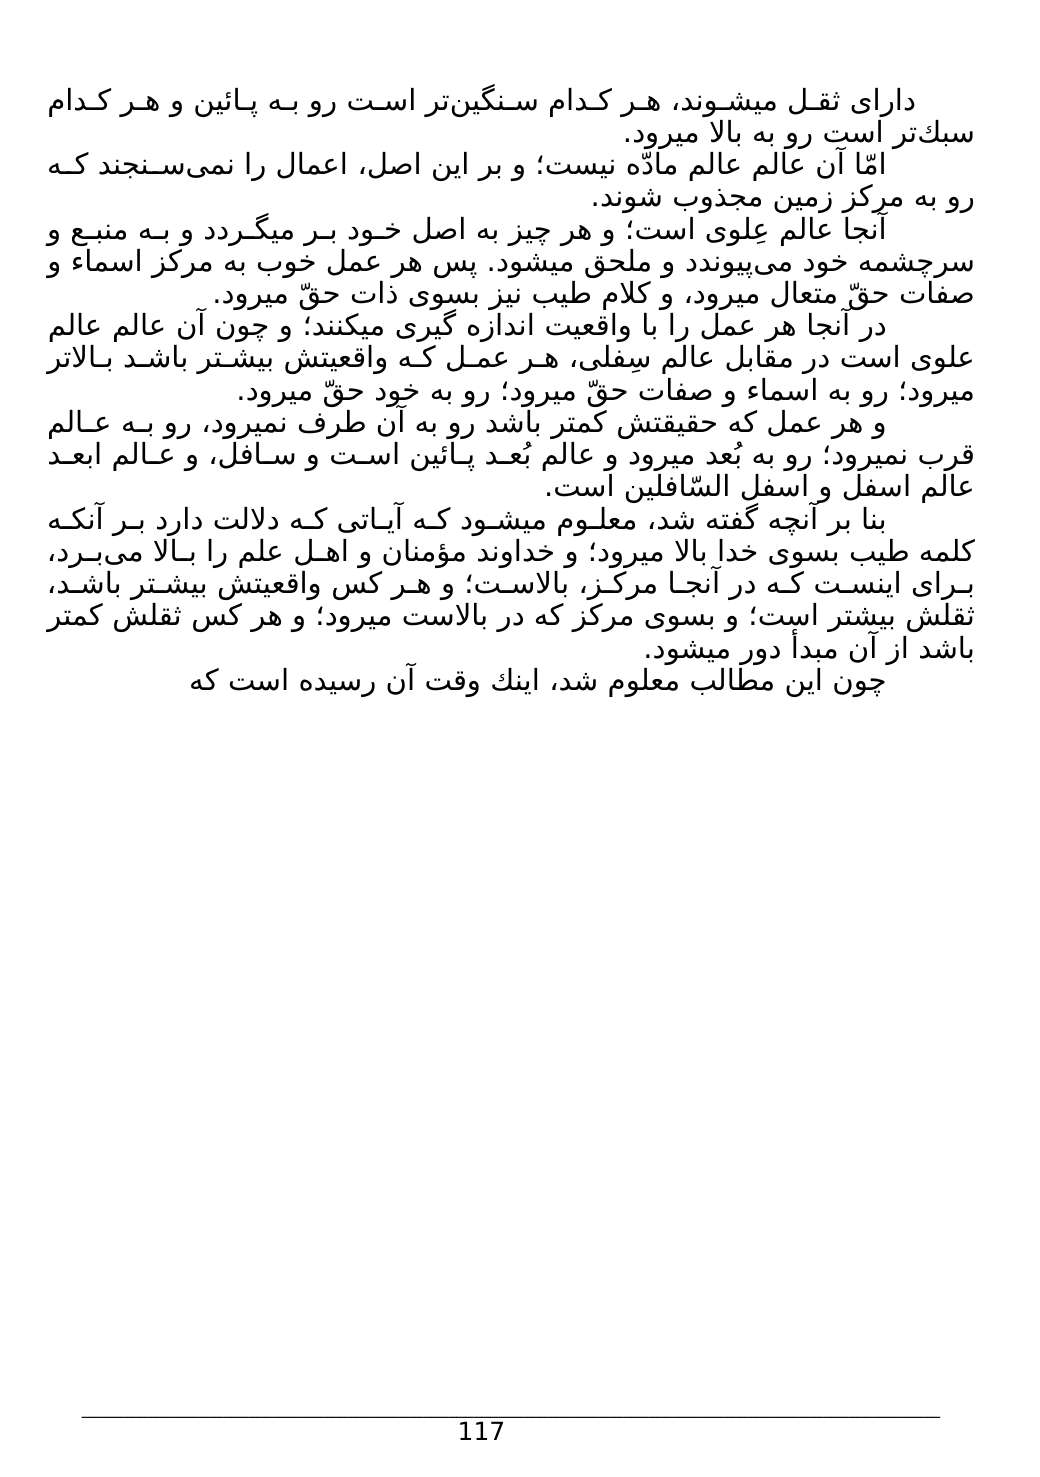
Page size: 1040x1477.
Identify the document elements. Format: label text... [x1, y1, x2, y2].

text در آنجا هر عمل را با واقعیت اندازه گیرى میكنند؛ و چون آن عالم عالم علوى است در مقابل عالم سِفلى، هر عمل كه واقعیتش بیشتر باشد بالاتر میرود؛ رو به اسماء و صفات حقّ میرود؛ رو به خود حقّ میرود. [47, 310, 975, 407]
text داراى ثقل میشوند، هر كدام سنگین‌تر است رو به پائین و هر كدام سبك‌تر است رو به بالا میرود. [47, 84, 975, 149]
text بنا بر آنچه گفته شد، معلوم میشود كه آیاتى كه دلالت دارد بر آنكه كلمه طیب بسوى خدا بالا میرود؛ و خداوند مؤمنان و اهل علم را بالا مى‌برد، براى اینست كه در آنجا مركز، بالاست؛ و هر كس واقعیتش بیشتر باشد، ثقلش بیشتر است؛ و بسوى مركز كه در بالاست میرود؛ و هر كس ثقلش كمتر باشد از آن مبدأ دور میشود. [47, 504, 975, 665]
text امّا آن عالم عالم مادّه نیست؛ و بر این اصل، اعمال را نمى‌سنجند كه رو به مركز زمین مجذوب شوند. [47, 149, 975, 213]
text چون این مطالب معلوم شد، اینك وقت آن رسیده است كه‌ [47, 665, 975, 697]
text و هر عمل كه حقیقتش كمتر باشد رو به آن طرف نمیرود، رو به عالم قرب نمیرود؛ رو به بُعد میرود و عالم بُعد پائین است و سافل، و عالم ابعد عالم اسفل و اسفل السّافلین است. [47, 407, 975, 504]
text آنجا عالم عِلوى است؛ و هر چیز به اصل خود بر میگردد و به منبع و سرچشمه خود مى‌پیوندد و ملحق میشود. پس هر عمل خوب به مركز اسماء و صفات حقّ متعال میرود، و كلام طیب نیز بسوى ذات حقّ میرود. [47, 213, 975, 310]
